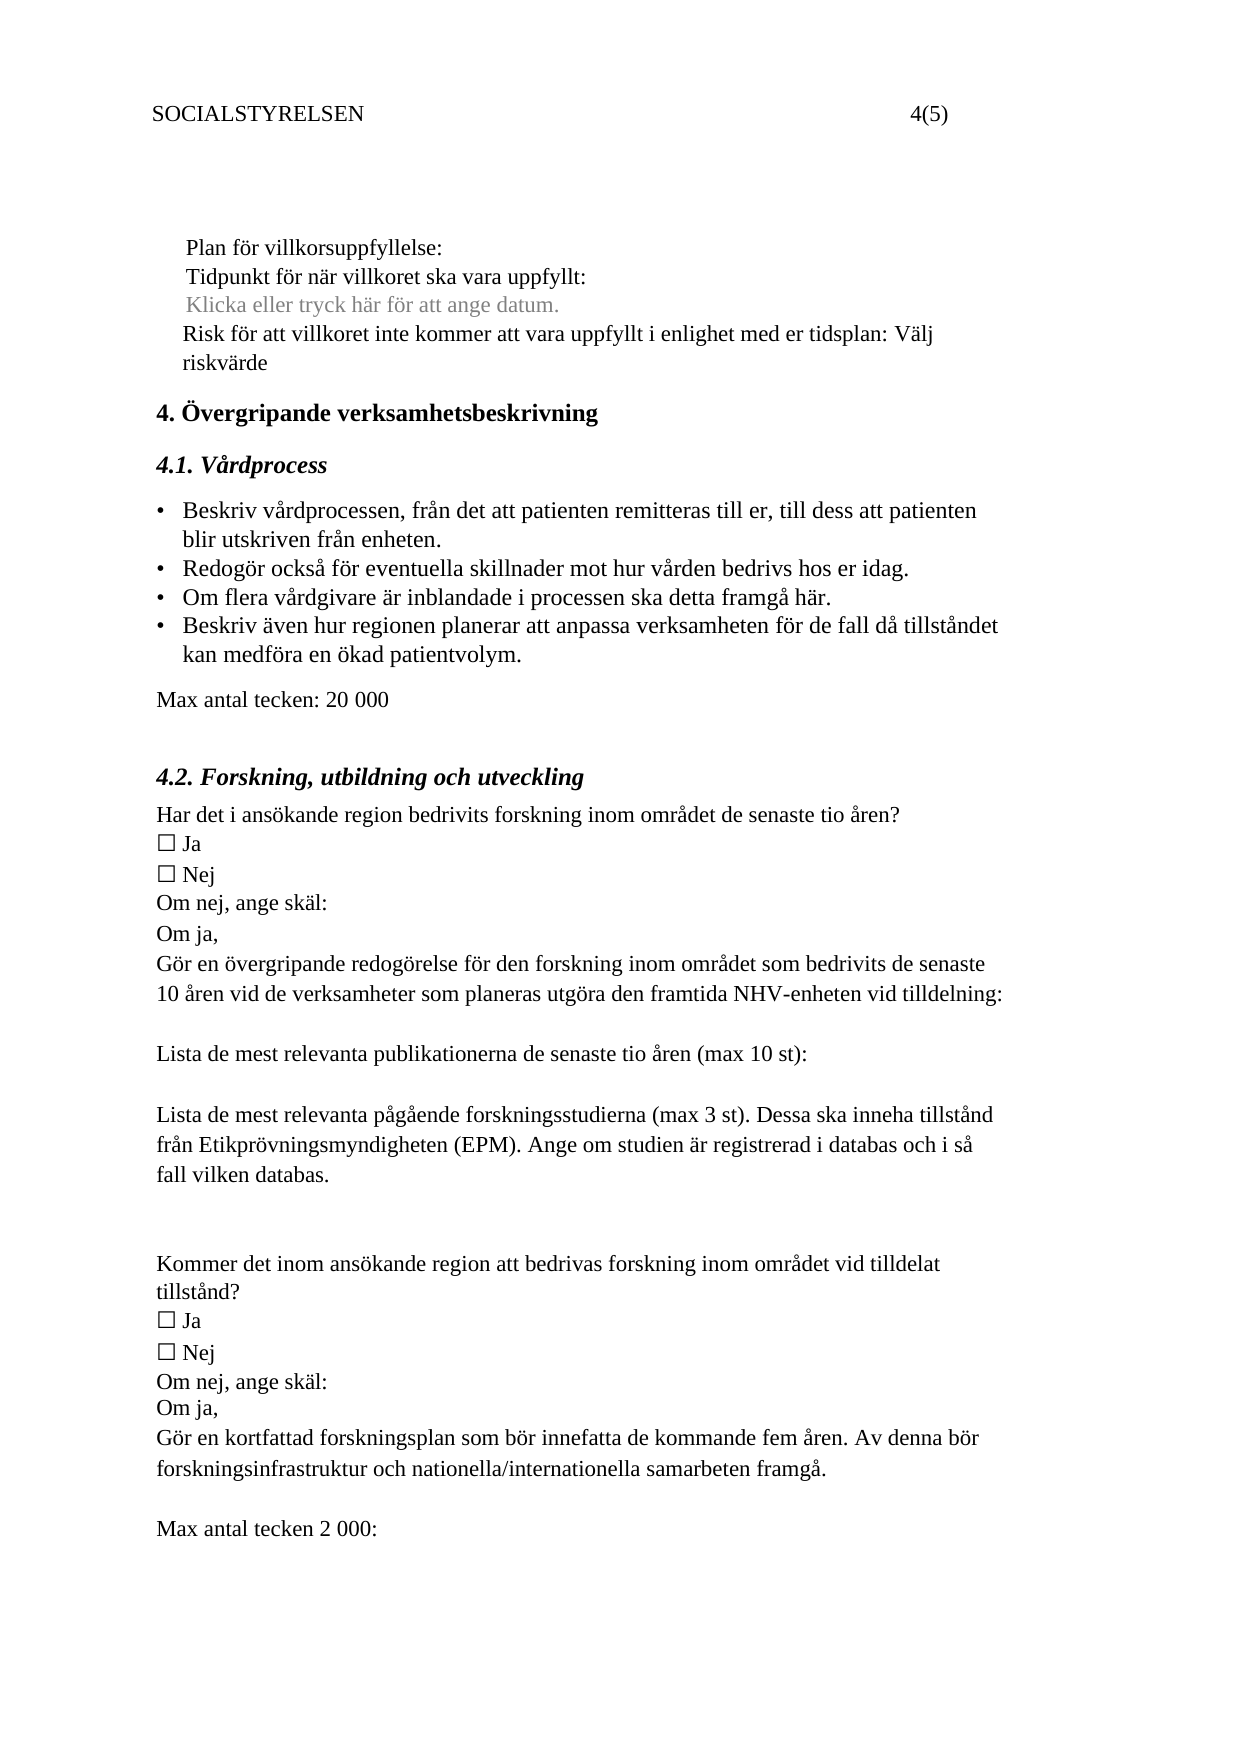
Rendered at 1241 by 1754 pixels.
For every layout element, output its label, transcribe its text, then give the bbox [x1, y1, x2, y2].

text Gör en kortfattad forskningsplan som bör innefatta de kommande fem åren. Av denna bör forskningsinfrastruktur och nationella/internationella samarbeten framgå. [156, 1424, 1004, 1481]
text Kommer det inom ansökande region att bedrivas forskning inom området vid tilldelat tillstånd? [156, 1249, 1004, 1304]
text Ja [156, 1304, 1004, 1336]
text Om nej, ange skäl: [156, 1367, 1004, 1394]
text Max antal tecken 2 000: [156, 1515, 1004, 1541]
text Lista de mest relevanta publikationerna de senaste tio åren (max 10 st): [156, 1041, 1004, 1067]
text Om nej, ange skäl: [156, 889, 1004, 916]
text Ja [156, 827, 1004, 858]
text Har det i ansökande region bedrivits forskning inom området de senaste tio åren? [156, 799, 1004, 827]
text Nej [156, 858, 1004, 889]
list Redogör också för eventuella skillnader mot hur vården bedrivs hos er idag. [156, 553, 1004, 582]
list Om flera vårdgivare är inblandade i processen ska detta framgå här. [156, 582, 1004, 610]
list Beskriv vårdprocessen, från det att patienten remitteras till er, till dess att patienten blir utskriven från enheten. [156, 495, 1004, 553]
text Max antal tecken: 20 000 [156, 684, 1004, 712]
text 4. Övergripande verksamhetsbeskrivning [156, 392, 1004, 427]
list Risk för att villkoret inte kommer att vara uppfyllt i enlighet med er tidsplan: [182, 318, 1004, 375]
text Nej [156, 1336, 1004, 1367]
text Gör en övergripande redogörelse för den forskning inom området som bedrivits de senaste 10 åren vid de verksamheter som planeras utgöra den framtida NHV-enheten vid tilldelning: [156, 950, 1004, 1006]
text 4.2. Forskning, utbildning och utveckling [156, 756, 1004, 791]
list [186, 260, 1004, 289]
text Lista de mest relevanta pågående forskningsstudierna (max 3 st). Dessa ska inneha tillstånd från Etikprövningsmyndigheten (EPM). Ange om studien är registrerad i databas och i så fall vilken databas. [156, 1101, 1004, 1188]
list Beskriv även hur regionen planerar att anpassa verksamheten för de fall då tillståndet kan medföra en ökad patientvolym. [156, 610, 1004, 668]
text Om ja, [156, 1394, 1004, 1421]
list Plan för villkorsuppfyllelse: [186, 232, 1004, 260]
text Om ja, [156, 920, 1004, 946]
text 4.1. Vårdprocess [156, 444, 1004, 479]
